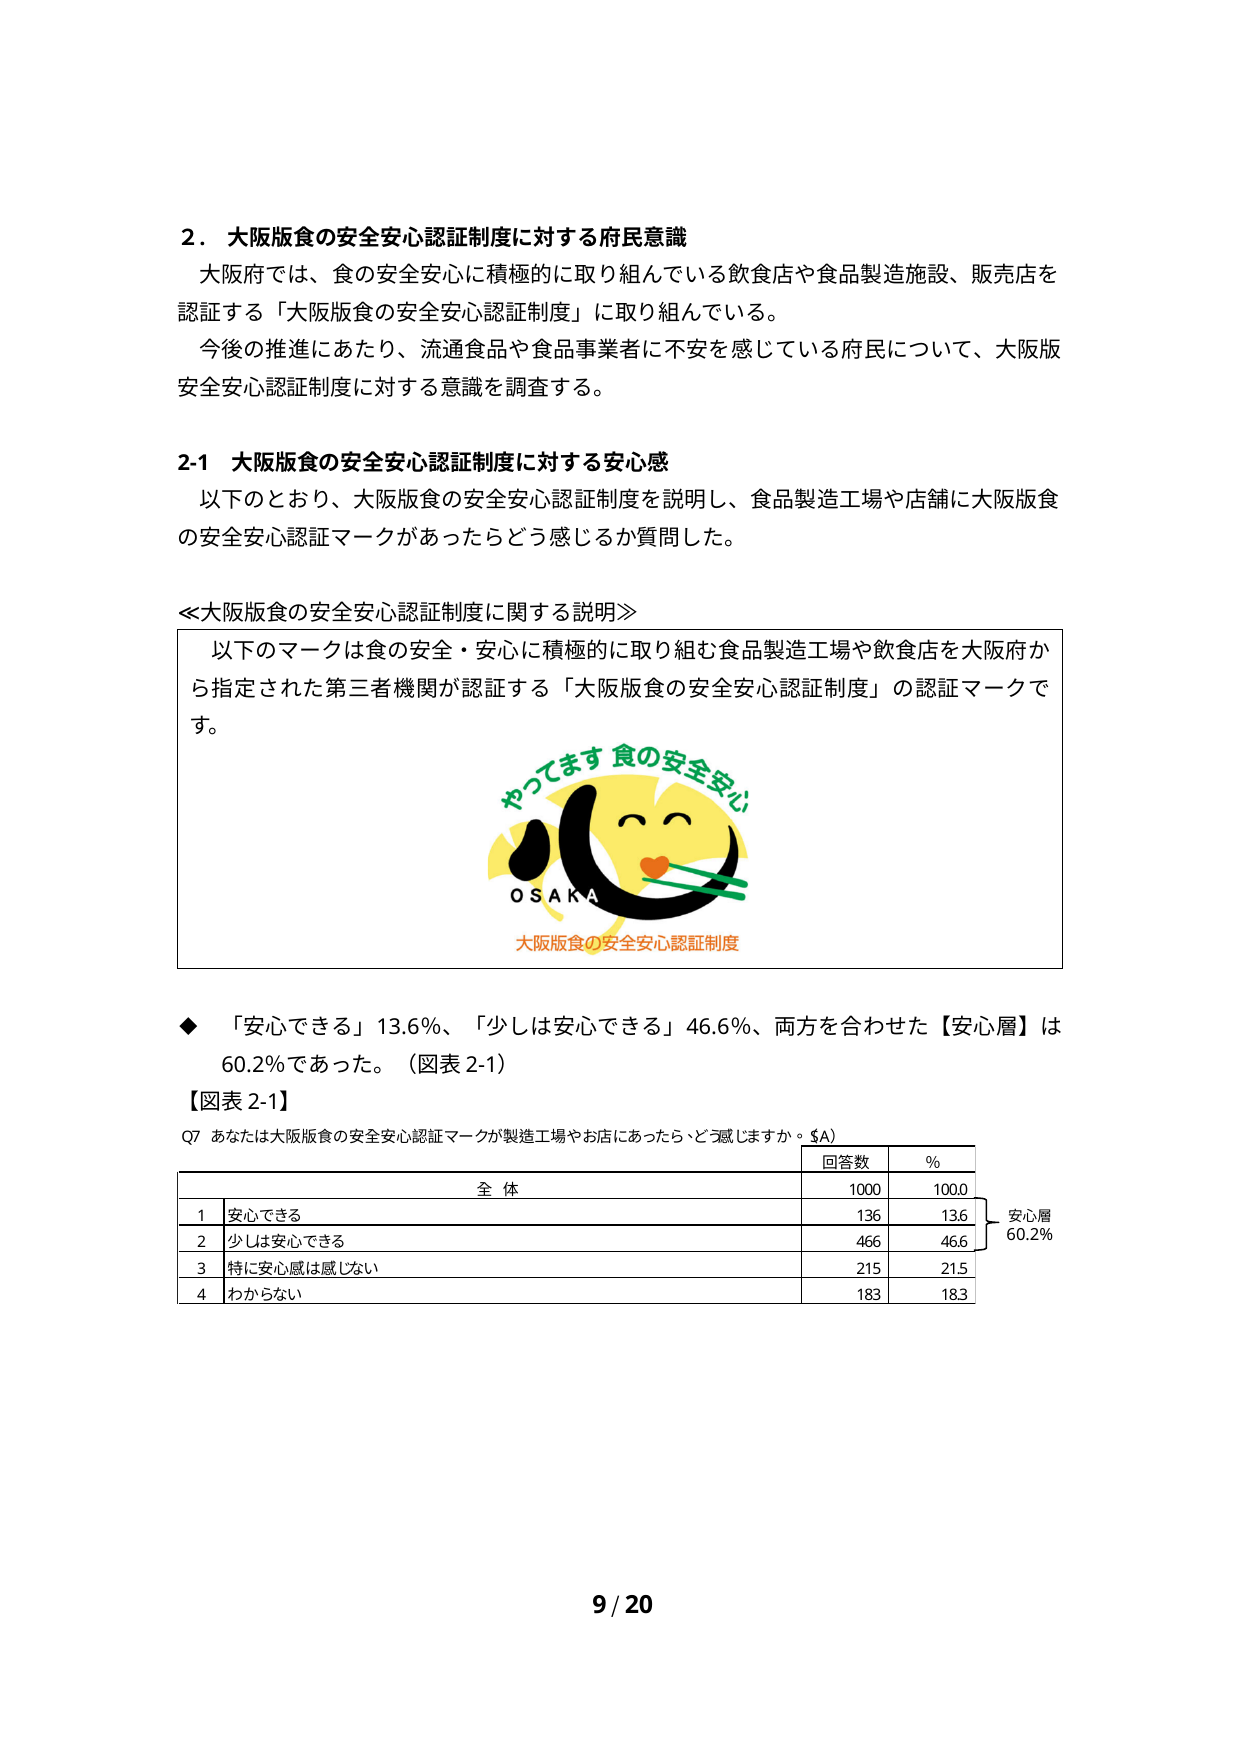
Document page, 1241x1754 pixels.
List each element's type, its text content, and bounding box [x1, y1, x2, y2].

text 今後の推進にあたり、流通食品や食品事業者に不安を感じている府民について、大阪版安全安心認証制度に対する意識を調査する。 [177, 329, 1063, 404]
table_header 以下のマークは食の安全・安心に積極的に取り組む食品製造工場や飲食店を大阪府から指定された第三者機関が認証する「大阪版食の安全安心認証制度」の認証マークです。 [178, 630, 1062, 968]
text 大阪府では、食の安全安心に積極的に取り組んでいる飲食店や食品製造施設、販売店を認証する「大阪版食の安全安心認証制度」に取り組んでいる。 [177, 254, 1063, 329]
list 「安心できる」13.6％、「少しは安心できる」46.6％、両方を合わせた【安心層】は60.2％であった。（図表2-1） [177, 1006, 1063, 1081]
text ≪大阪版食の安全安心認証制度に関する説明≫ [177, 592, 1063, 629]
text ２. 大阪版食の安全安心認証制度に対する府民意識 [177, 217, 1063, 254]
picture [487, 742, 753, 959]
text 以下のとおり、大阪版食の安全安心認証制度を説明し、食品製造工場や店舗に大阪版食の安全安心認証マークがあったらどう感じるか質問した。 [177, 479, 1063, 554]
text 2-1 大阪版食の安全安心認証制度に対する安心感 [177, 442, 1063, 479]
text 【図表2-1】 [177, 1081, 1063, 1119]
